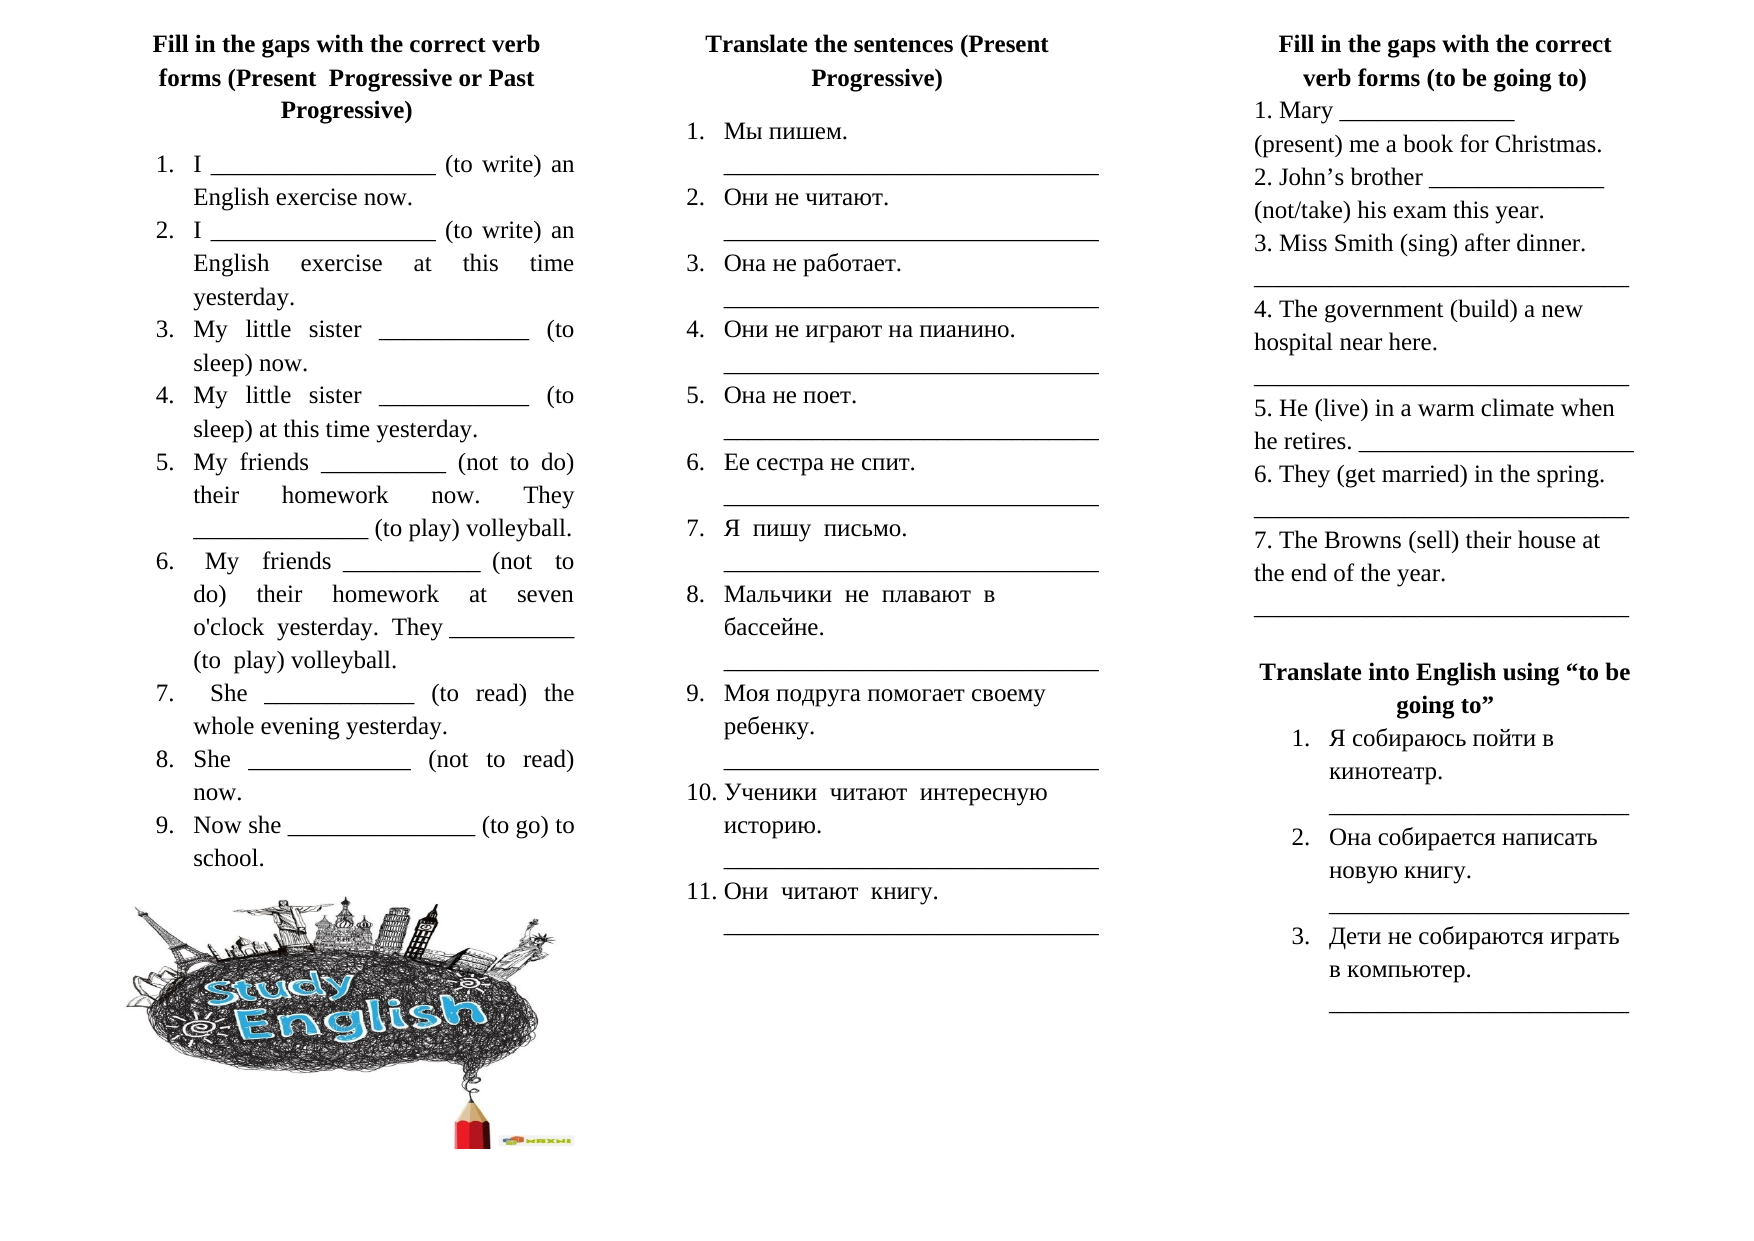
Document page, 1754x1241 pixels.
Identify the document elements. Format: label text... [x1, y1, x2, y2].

list Они не играют на пианино. ______________________________ [686, 314, 1105, 376]
list 2. John’s brother ______________ (not/take) his exam this year. [1254, 162, 1636, 223]
list Я собираюсь пойти в кинотеатр. ________________________ [1291, 723, 1636, 818]
list My friends ___________ (not to do) their homework at seven o'clock yesterday. They __________ (to play) volleyball. [156, 546, 575, 673]
list My little sister ____________ (to sleep) now. [156, 314, 575, 376]
list 5. He (live) in a warm climate when he retires. ______________________ [1254, 393, 1636, 454]
list Translate into English using “to be going to” [1254, 657, 1636, 719]
list Мальчики не плавают в бассейне. ______________________________ [686, 579, 1105, 673]
list Она собирается написать новую книгу. ________________________ [1291, 822, 1636, 917]
list Ее сестра не спит. ______________________________ [686, 447, 1105, 508]
text Fill in the gaps with the correct verb forms (Present Progressive or Past Progressive) [118, 29, 575, 124]
list 3. Miss Smith (sing) after dinner. ______________________________ [1254, 228, 1636, 289]
picture [118, 896, 575, 1149]
list My friends __________ (not to do) their homework now. They ______________ (to play) volleyball. [156, 447, 575, 541]
text Translate the sentences (Present Progressive) [648, 29, 1105, 91]
list 1. Mary ______________ (present) me a book for Christmas. [1254, 96, 1636, 157]
list 7. The Browns (sell) their house at the end of the year. ______________________________ [1254, 525, 1636, 620]
list Дети не собираются играть в компьютер. ________________________ [1291, 921, 1636, 1016]
list She ____________ (to read) the whole evening yesterday. [156, 678, 575, 739]
list Now she _______________ (to go) to school. [156, 810, 575, 872]
list My little sister ____________ (to sleep) at this time yesterday. [156, 381, 575, 442]
list Они читают книгу. ______________________________ [686, 876, 1105, 938]
list Она не работает. ______________________________ [686, 248, 1105, 310]
list Fill in the gaps with the correct verb forms (to be going to) [1254, 29, 1636, 91]
list Ученики читают интересную историю. ______________________________ [686, 777, 1105, 872]
list Я пишу письмо. ______________________________ [686, 513, 1105, 574]
list 4. The government (build) a new hospital near here. ______________________________ [1254, 294, 1636, 388]
list Они не читают. ______________________________ [686, 182, 1105, 244]
list 6. They (get married) in the spring. ______________________________ [1254, 459, 1636, 521]
list She _____________ (not to read) now. [156, 744, 575, 806]
list Моя подруга помогает своему ребенку. ______________________________ [686, 678, 1105, 773]
list I __________________ (to write) an English exercise at this time yesterday. [156, 216, 575, 310]
list Мы пишем. ______________________________ [686, 116, 1105, 178]
list I __________________ (to write) an English exercise now. [156, 149, 575, 211]
list Она не поет. ______________________________ [686, 381, 1105, 442]
